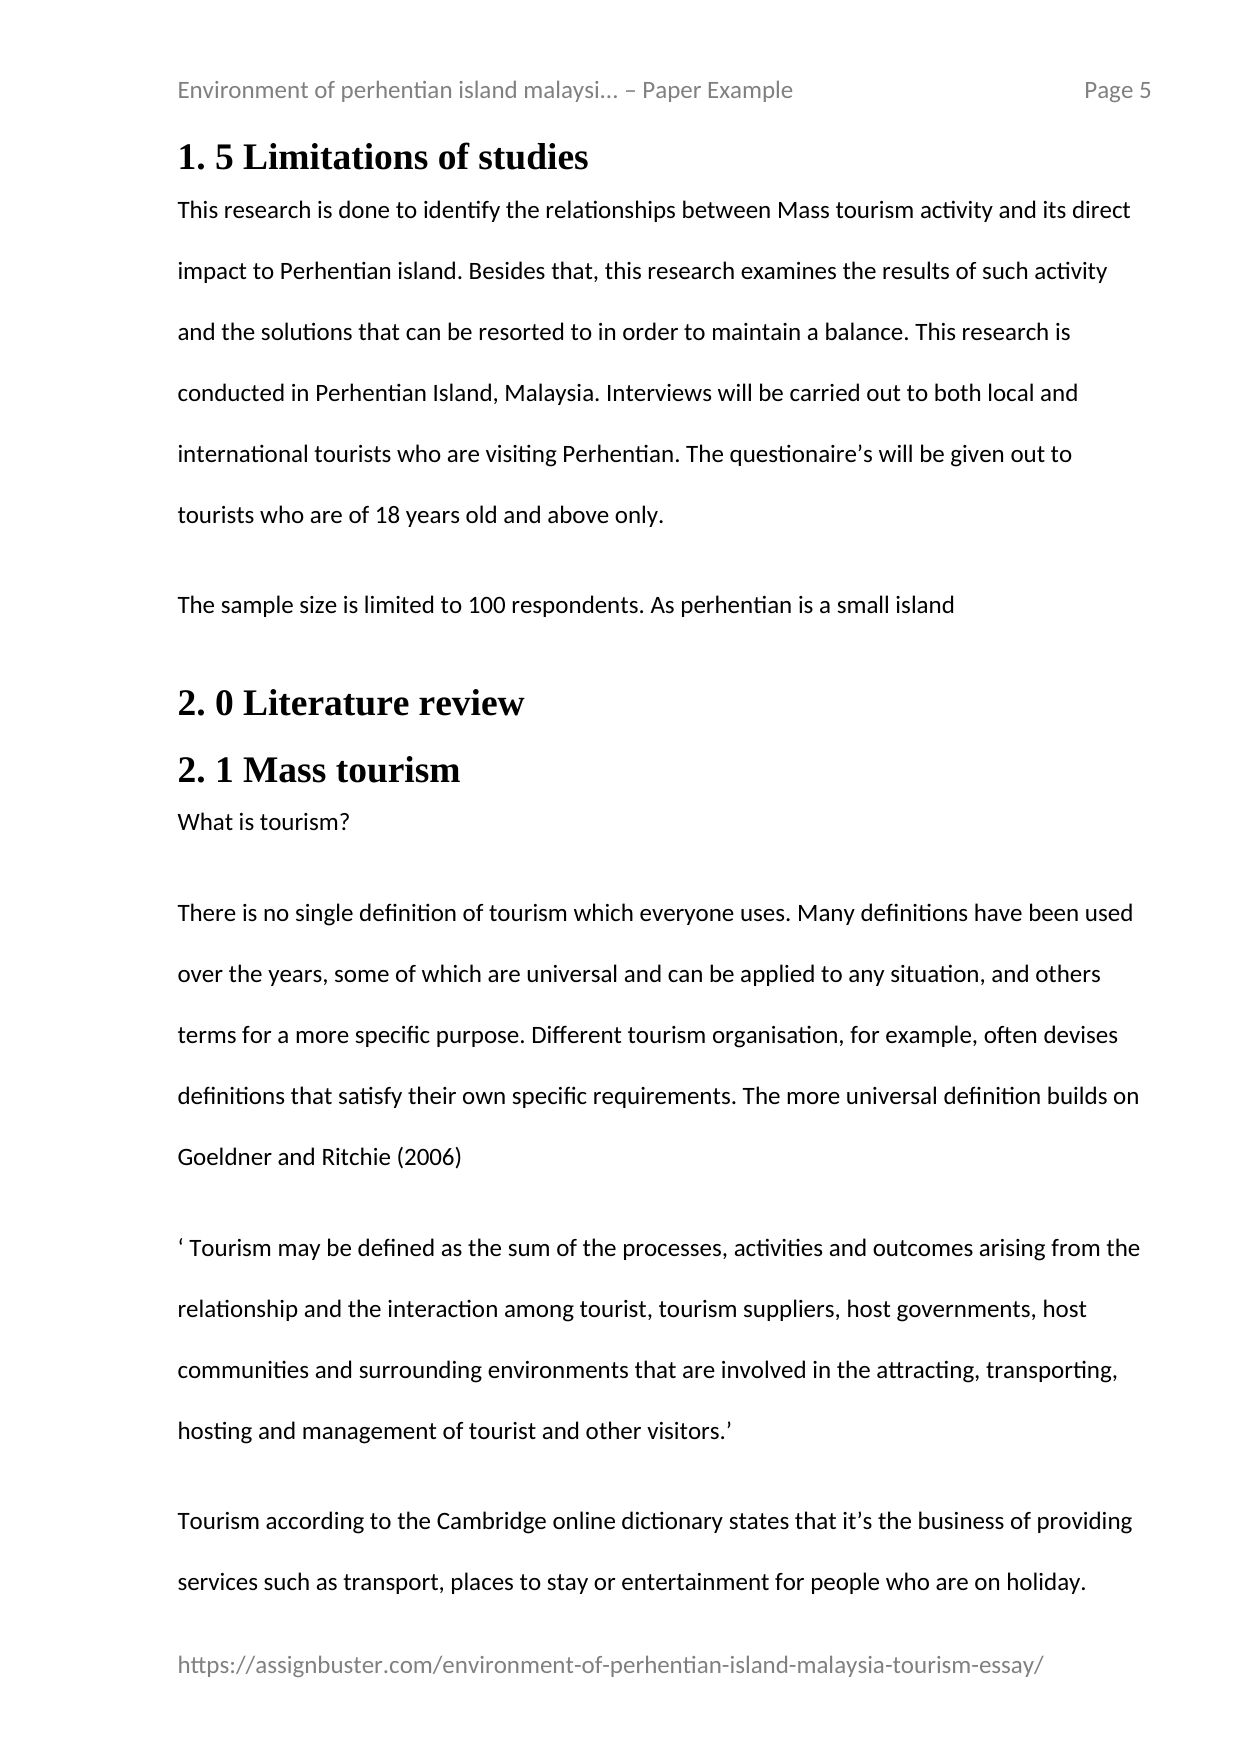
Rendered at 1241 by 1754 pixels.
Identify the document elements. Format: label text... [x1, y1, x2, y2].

text This research is done to identify the relationships between Mass tourism activity and its direct impact to Perhentian island. Besides that, this research examines the results of such activity and the solutions that can be resorted to in order to maintain a balance. This research is conducted in Perhentian Island, Malaysia. Interviews will be carried out to both local and international tourists who are visiting Perhentian. The questionaire’s will be given out to tourists who are of 18 years old and above only. [177, 194, 1152, 529]
text What is tourism? [177, 807, 1152, 837]
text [177, 1505, 1152, 1597]
subtitle 1. 5 Limitations of studies [177, 135, 1152, 178]
subtitle 2. 1 Mass tourism [177, 747, 1152, 791]
text The sample size is limited to 100 respondents. As perhentian is a small island [177, 589, 1152, 620]
text ‘ Tourism may be defined as the sum of the processes, activities and outcomes arising from the relationship and the interaction among tourist, tourism suppliers, host governments, host communities and surrounding environments that are involved in the attracting, transporting, hosting and management of tourist and other visitors.’ [177, 1232, 1152, 1445]
text There is no single definition of tourism which everyone uses. Many definitions have been used over the years, some of which are universal and can be applied to any situation, and others terms for a more specific purpose. Different tourism organisation, for example, often devises definitions that satisfy their own specific requirements. The more universal definition builds on Goeldner and Ritchie (2006) [177, 897, 1152, 1172]
subtitle 2. 0 Literature review [177, 680, 1152, 723]
